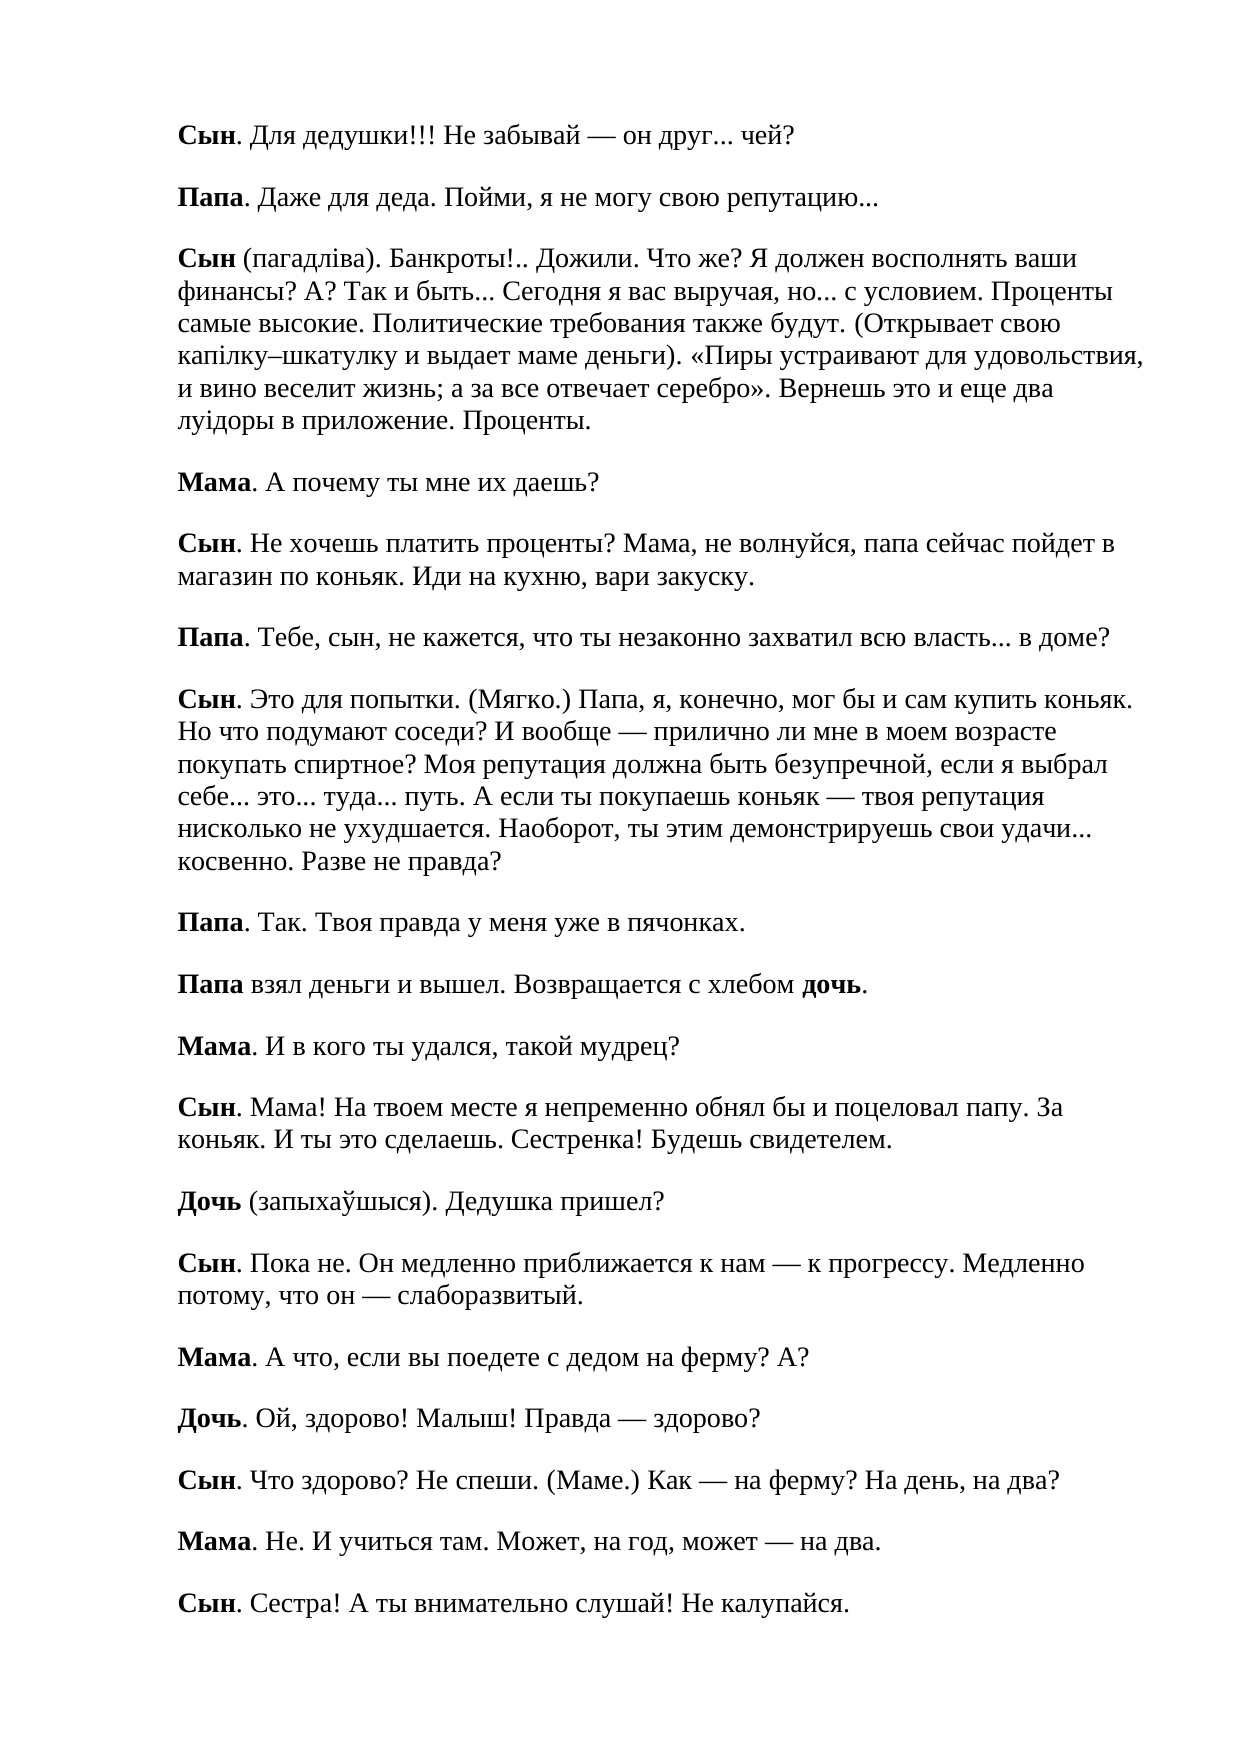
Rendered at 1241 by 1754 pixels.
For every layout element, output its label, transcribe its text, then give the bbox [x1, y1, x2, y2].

text Мама. Не. И учиться там. Может, на год, может — на два. [177, 1524, 1152, 1557]
text Сын (пагадліва). Банкроты!.. Дожили. Что же? Я должен восполнять ваши финансы? А? Так и быть... Сегодня я вас выручая, но... с условием. Проценты самые высокие. Политические требования также будут. (Открывает свою капілку–шкатулку и выдает маме деньги). «Пиры устраивают для удовольствия, и вино веселит жизнь; а за все отвечает серебро». Вернешь это и еще два луідоры в приложение. Проценты. [177, 241, 1152, 436]
text Сын. Не хочешь платить проценты? Мама, не волнуйся, папа сейчас пойдет в магазин по коньяк. Иди на кухню, вари закуску. [177, 526, 1152, 591]
text Папа. Даже для деда. Пойми, я не могу свою репутацию... [177, 180, 1152, 212]
text Дочь (запыхаўшыся). Дедушка пришел? [177, 1184, 1152, 1216]
text Мама. А что, если вы поедете с дедом на ферму? А? [177, 1339, 1152, 1372]
text Папа взял деньги и вышел. Возвращается с хлебом дочь. [177, 967, 1152, 999]
text Сын. Мама! На твоем месте я непременно обнял бы и поцеловал папу. За коньяк. И ты это сделаешь. Сестренка! Будешь свидетелем. [177, 1090, 1152, 1155]
text Сын. Сестра! А ты внимательно слушай! Не калупайся. [177, 1586, 1152, 1618]
text Мама. И в кого ты удался, такой мудрец? [177, 1028, 1152, 1061]
text Мама. А почему ты мне их даешь? [177, 465, 1152, 497]
text Сын. Для дедушки!!! Не забывай — он друг... чей? [177, 118, 1152, 151]
text Папа. Тебе, сын, не кажется, что ты незаконно захватил всю власть... в доме? [177, 620, 1152, 653]
text Папа. Так. Твоя правда у меня уже в пячонках. [177, 905, 1152, 938]
text Дочь. Ой, здорово! Малыш! Правда — здорово? [177, 1401, 1152, 1433]
text Сын. Что здорово? Не спеши. (Маме.) Как — на ферму? На день, на два? [177, 1463, 1152, 1495]
text Сын. Это для попытки. (Мягко.) Папа, я, конечно, мог бы и сам купить коньяк. Но что подумают соседи? И вообще — прилично ли мне в моем возрасте покупать спиртное? Моя репутация должна быть безупречной, если я выбрал себе... это... туда... путь. А если ты покупаешь коньяк — твоя репутация нисколько не ухудшается. Наоборот, ты этим демонстрируешь свои удачи... косвенно. Разве не правда? [177, 682, 1152, 876]
text Сын. Пока не. Он медленно приближается к нам — к прогрессу. Медленно потому, что он — слаборазвитый. [177, 1246, 1152, 1310]
